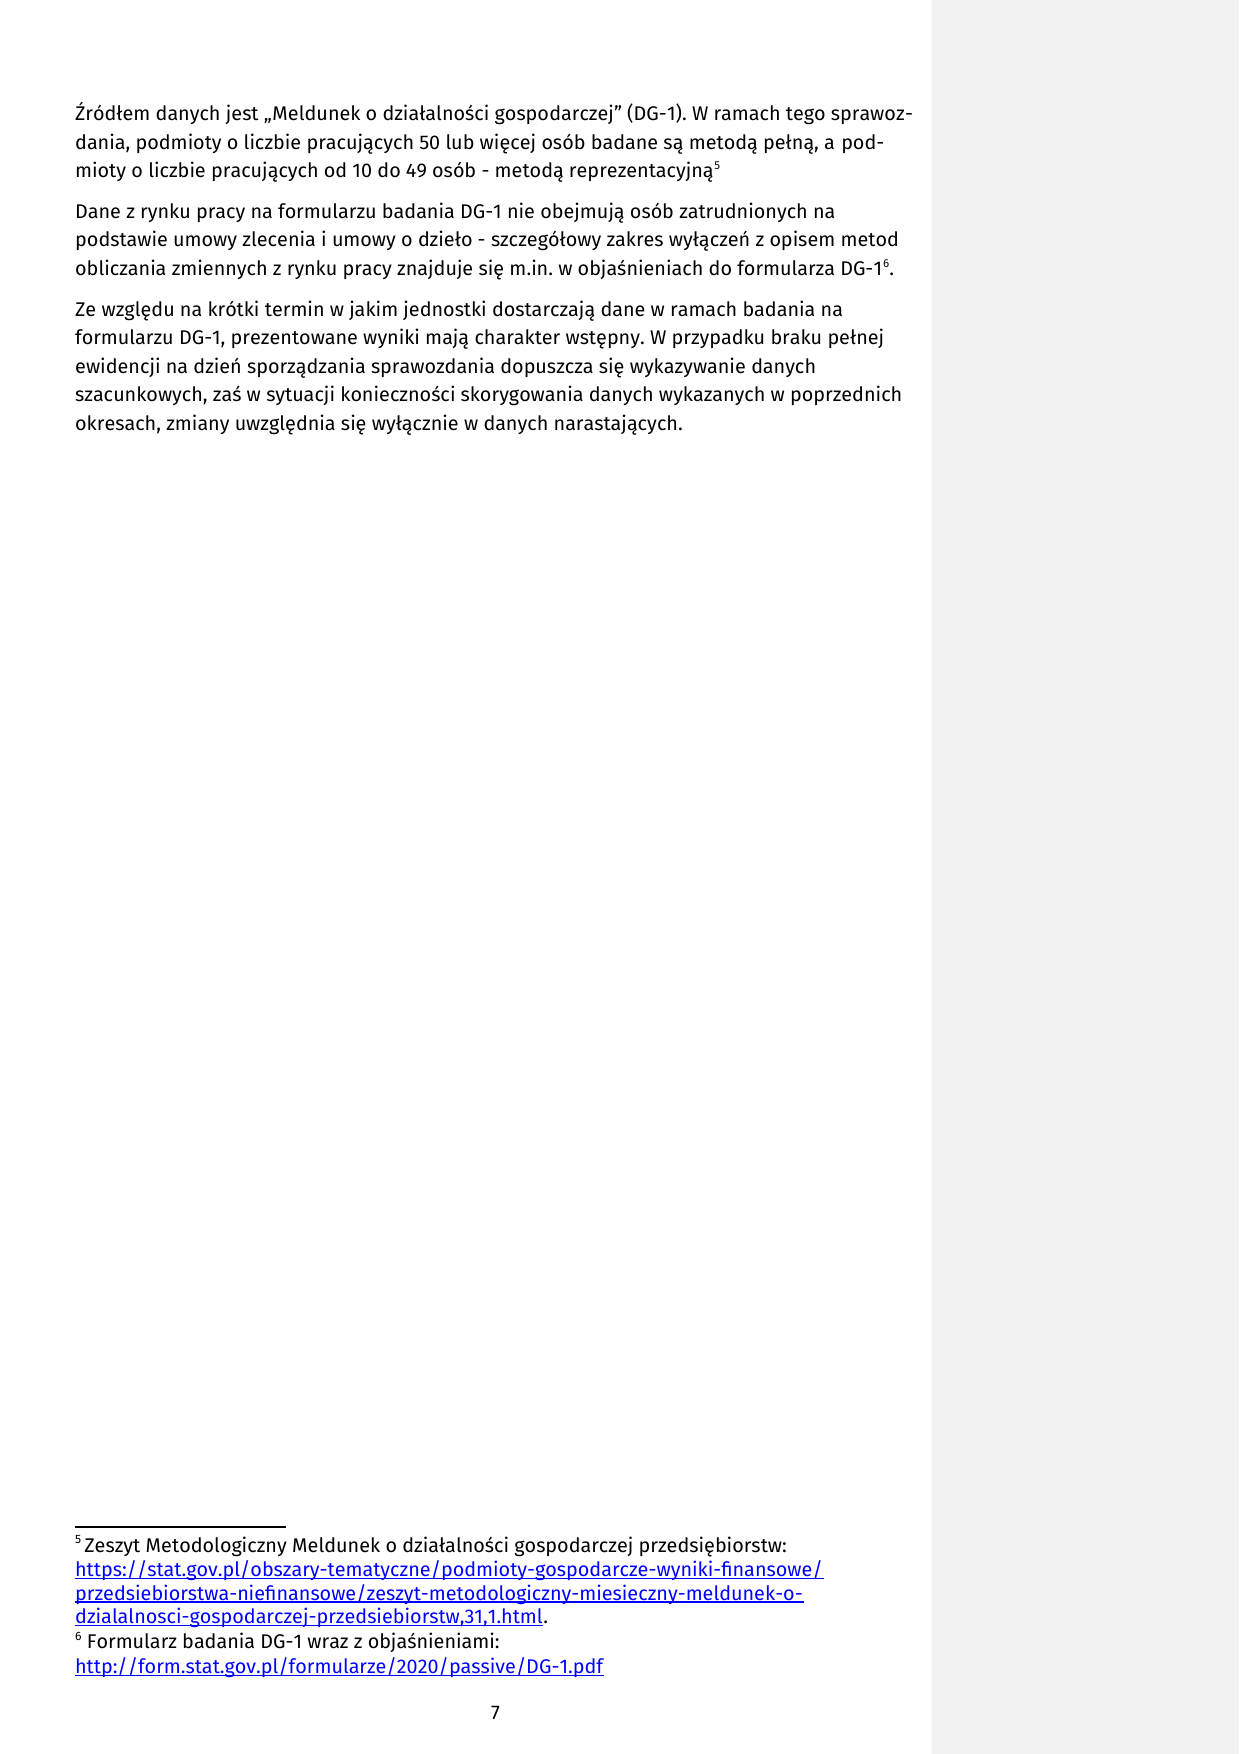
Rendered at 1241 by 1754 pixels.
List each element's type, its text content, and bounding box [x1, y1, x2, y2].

text Źródłem danych jest „Meldunek o działalności gospodarczej” (DG-1). W ramach tego sprawozdania, podmioty o liczbie pracujących 50 lub więcej osób badane są metodą pełną, a podmioty o liczbie pracujących od 10 do 49 osób - metodą reprezentacyjną [75, 102, 915, 183]
text Dane z rynku pracy na formularzu badania DG-1 nie obejmują osób zatrudnionych na podstawie umowy zlecenia i umowy o dzieło - szczegółowy zakres wyłączeń z opisem metod obliczania zmiennych z rynku pracy znajduje się m.in. w objaśnieniach do formularza DG-1. [75, 200, 915, 281]
text Ze względu na krótki termin w jakim jednostki dostarczają dane w ramach badania na formularzu DG-1, prezentowane wyniki mają charakter wstępny. W przypadku braku pełnej ewidencji na dzień sporządzania sprawozdania dopuszcza się wykazywanie danych szacunkowych, zaś w sytuacji konieczności skorygowania danych wykazanych w poprzednich okresach, zmiany uwzględnia się wyłącznie w danych narastających. [75, 298, 915, 435]
